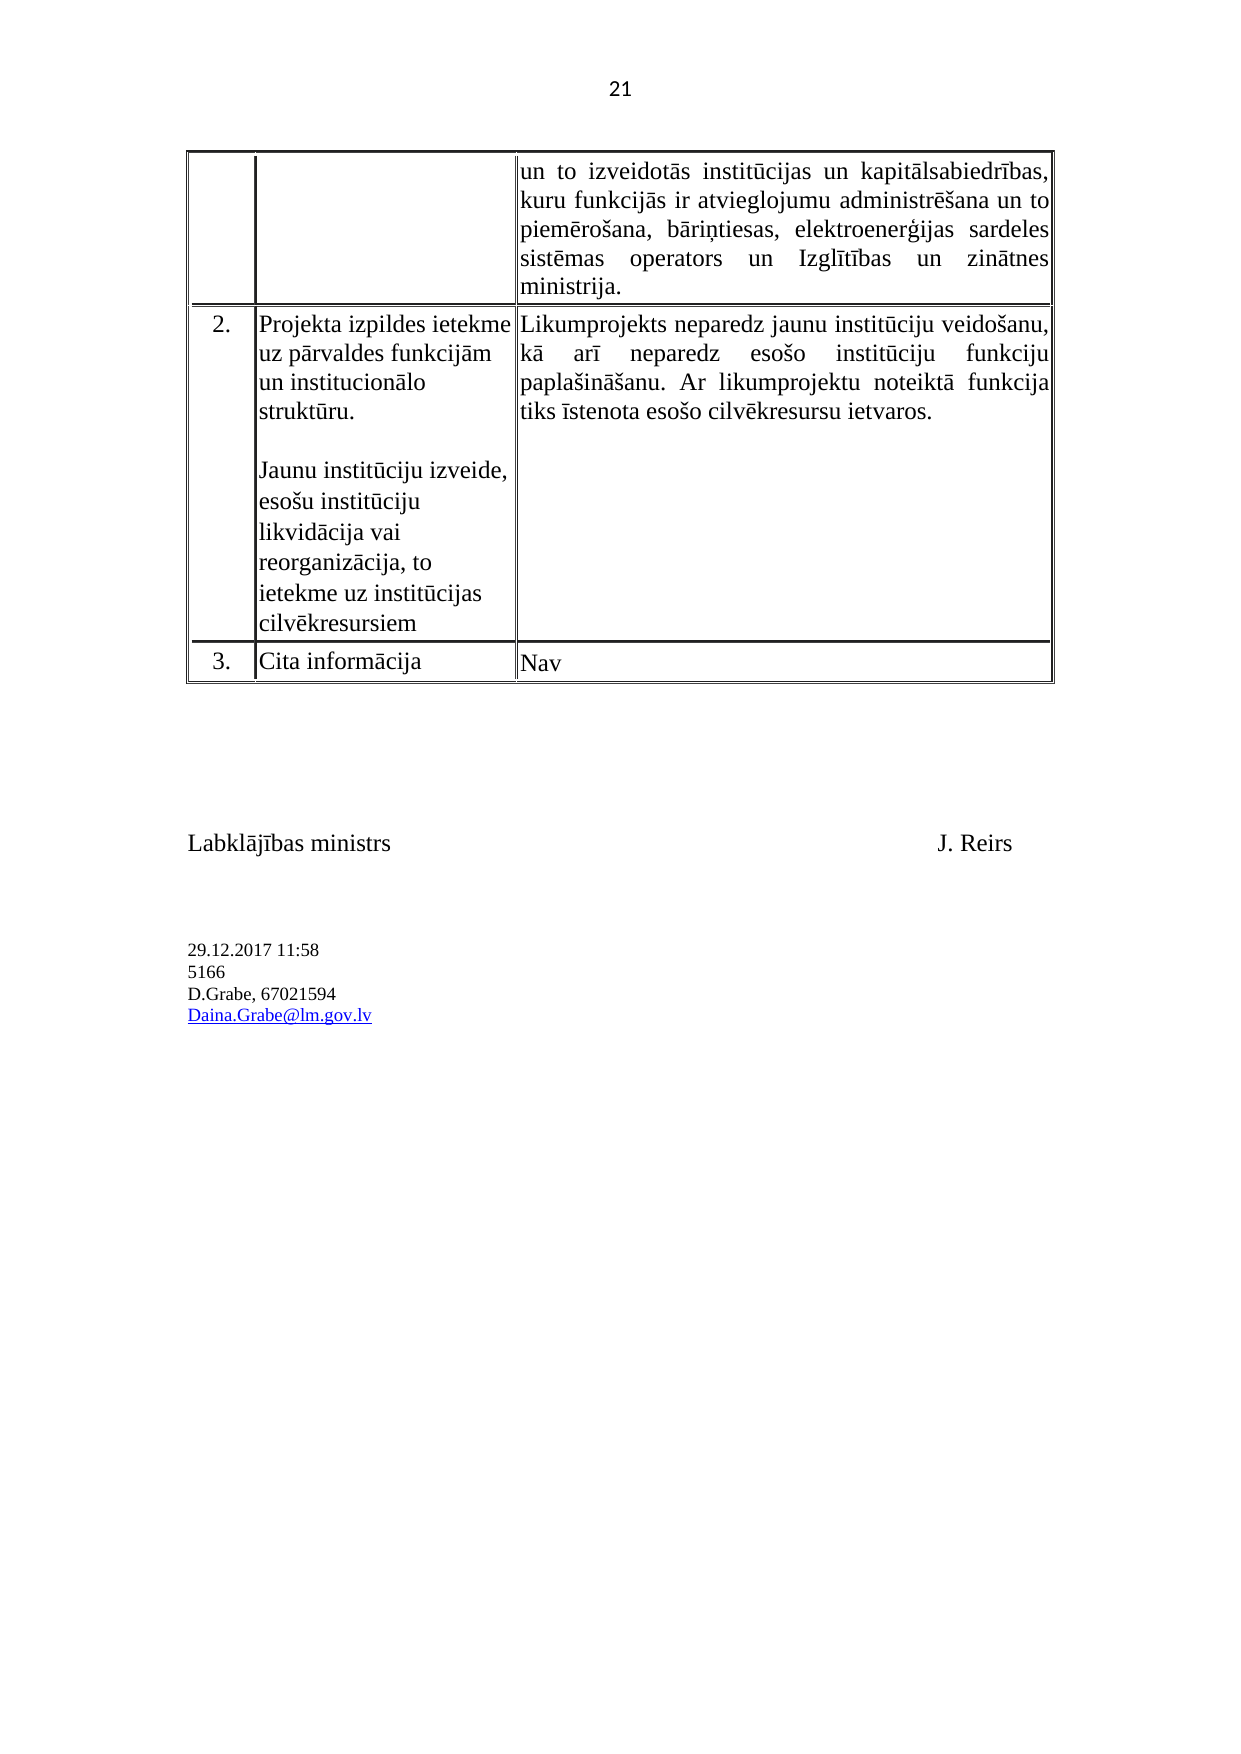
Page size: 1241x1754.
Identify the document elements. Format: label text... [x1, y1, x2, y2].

text 29.12.2017 11:58 [187, 939, 1053, 961]
table_cell Likumprojekts neparedz jaunu institūciju veidošanu, kā arī neparedz esošo institūciju funkciju paplašināšanu. Ar likumprojektu noteiktā funkcija tiks īstenota esošo cilvēkresursu ietvaros. [518, 303, 1052, 640]
text 5166 [187, 961, 1053, 982]
table_cell Projekta izpildes ietekme uz pārvaldes funkcijām un institucionālo struktūru. Jaunu institūciju izveide, esošu institūciju likvidācija vai reorganizācija, to ietekme uz institūcijas cilvēkresursiem [257, 307, 515, 640]
text Daina.Grabe@lm.gov.lv [187, 1004, 1053, 1026]
table_cell 2. [189, 303, 254, 640]
table_cell 1. [189, 153, 255, 303]
table_cell Nav [517, 640, 1051, 681]
text Labklājības ministrs J. Reirs [187, 828, 1053, 856]
table_cell 3. [189, 640, 255, 681]
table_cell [255, 153, 517, 303]
text D.Grabe, 67021594 [187, 982, 1053, 1004]
table_cell Cita informācija [255, 643, 517, 681]
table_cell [517, 153, 1051, 303]
